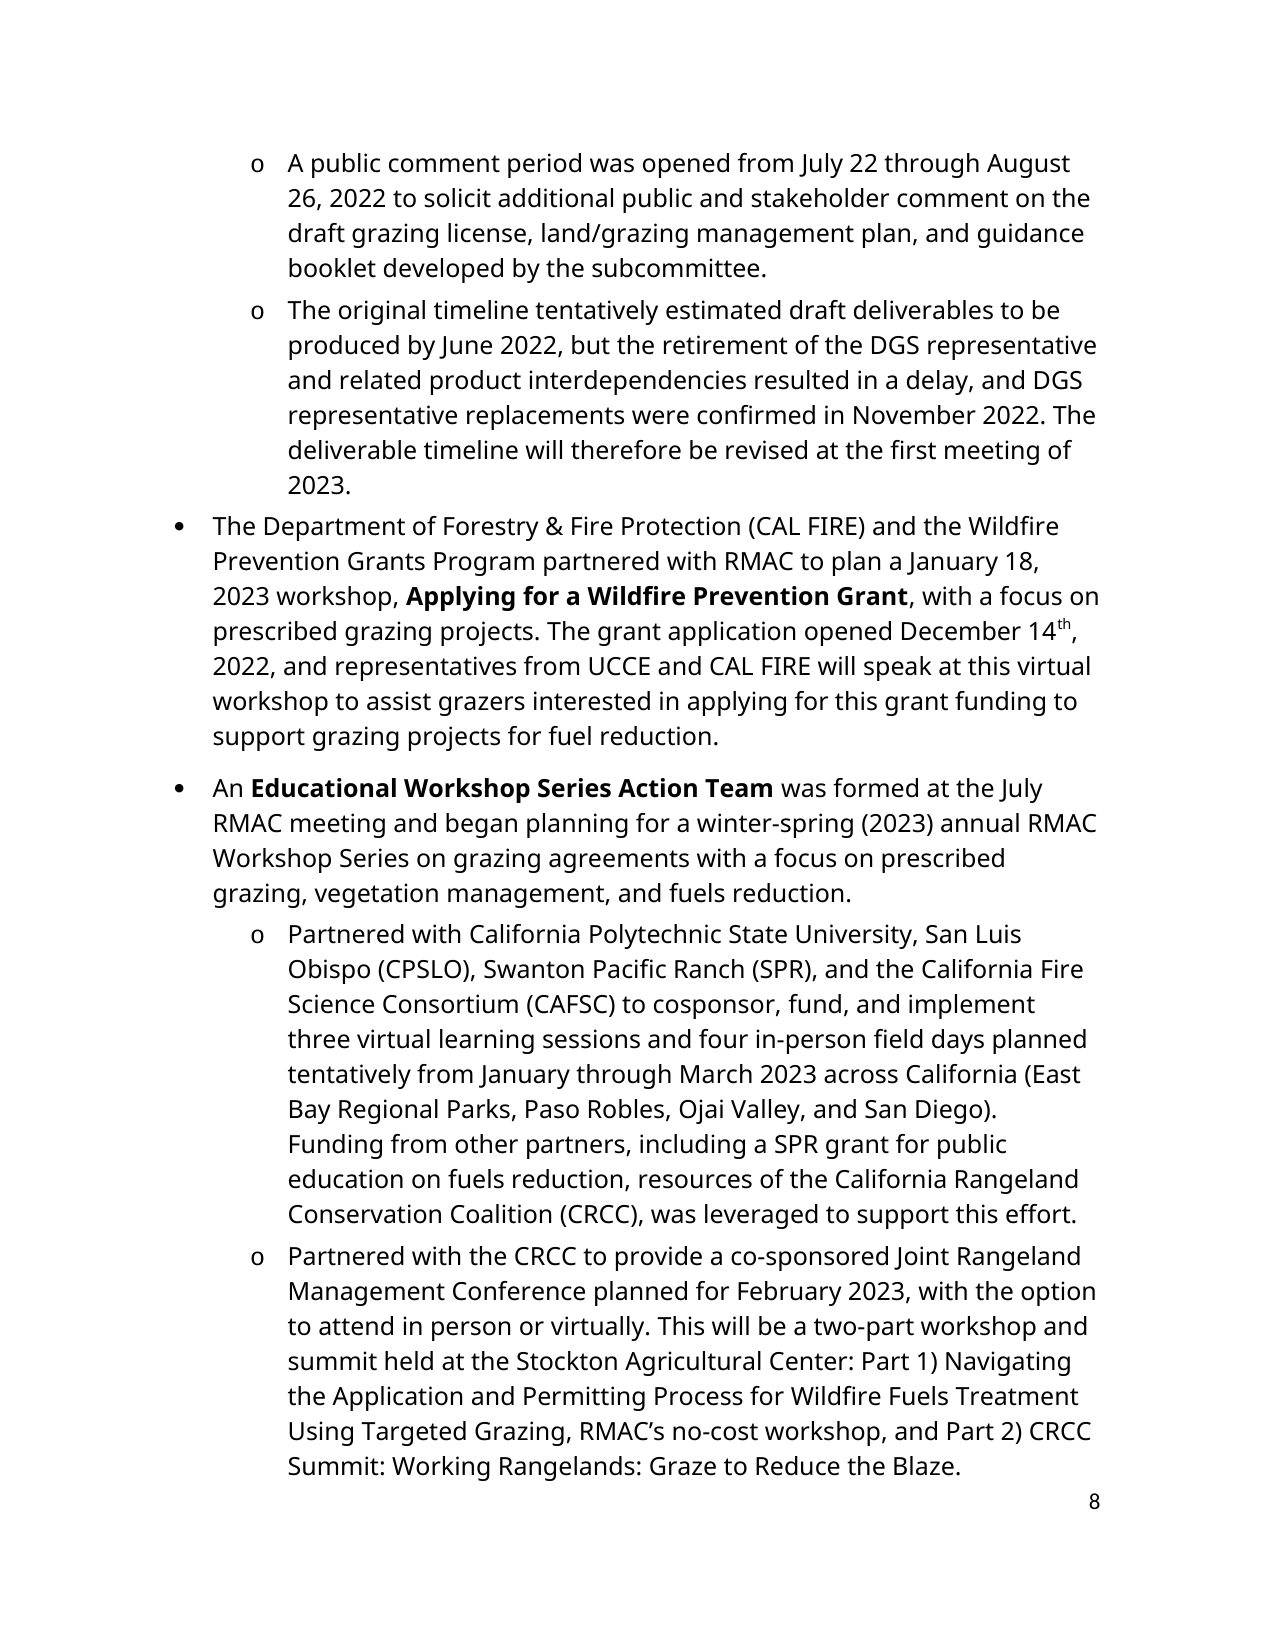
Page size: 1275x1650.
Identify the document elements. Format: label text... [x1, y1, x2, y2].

list An Educational Workshop Series Action Team was formed at the July RMAC meeting and began planning for a winter-spring (2023) annual RMAC Workshop Series on grazing agreements with a focus on prescribed grazing, vegetation management, and fuels reduction. [175, 770, 1100, 909]
list A public comment period was opened from July 22 through August 26, 2022 to solicit additional public and stakeholder comment on the draft grazing license, land/grazing management plan, and guidance booklet developed by the subcommittee. [250, 146, 1100, 285]
list Partnered with the CRCC to provide a co-sponsored Joint Rangeland Management Conference planned for February 2023, with the option to attend in person or virtually. This will be a two-part workshop and summit held at the Stockton Agricultural Center: Part 1) Navigating the Application and Permitting Process for Wildfire Fuels Treatment Using Targeted Grazing, RMAC’s no-cost workshop, and Part 2) CRCC Summit: Working Rangelands: Graze to Reduce the Blaze. [250, 1238, 1100, 1482]
list Partnered with California Polytechnic State University, San Luis Obispo (CPSLO), Swanton Pacific Ranch (SPR), and the California Fire Science Consortium (CAFSC) to cosponsor, fund, and implement three virtual learning sessions and four in-person field days planned tentatively from January through March 2023 across California (East Bay Regional Parks, Paso Robles, Ojai Valley, and San Diego). Funding from other partners, including a SPR grant for public education on fuels reduction, resources of the California Rangeland Conservation Coalition (CRCC), was leveraged to support this effort. [250, 917, 1100, 1231]
list The Department of Forestry & Fire Protection (CAL FIRE) and the Wildfire Prevention Grants Program partnered with RMAC to plan a January 18, 2023 workshop, Applying for a Wildfire Prevention Grant, with a focus on prescribed grazing projects. The grant application opened December 14th, 2022, and representatives from UCCE and CAL FIRE will speak at this virtual workshop to assist grazers interested in applying for this grant funding to support grazing projects for fuel reduction. [175, 509, 1100, 753]
list The original timeline tentatively estimated draft deliverables to be produced by June 2022, but the retirement of the DGS representative and related product interdependencies resulted in a delay, and DGS representative replacements were confirmed in November 2022. The deliverable timeline will therefore be revised at the first meeting of 2023. [250, 292, 1100, 502]
